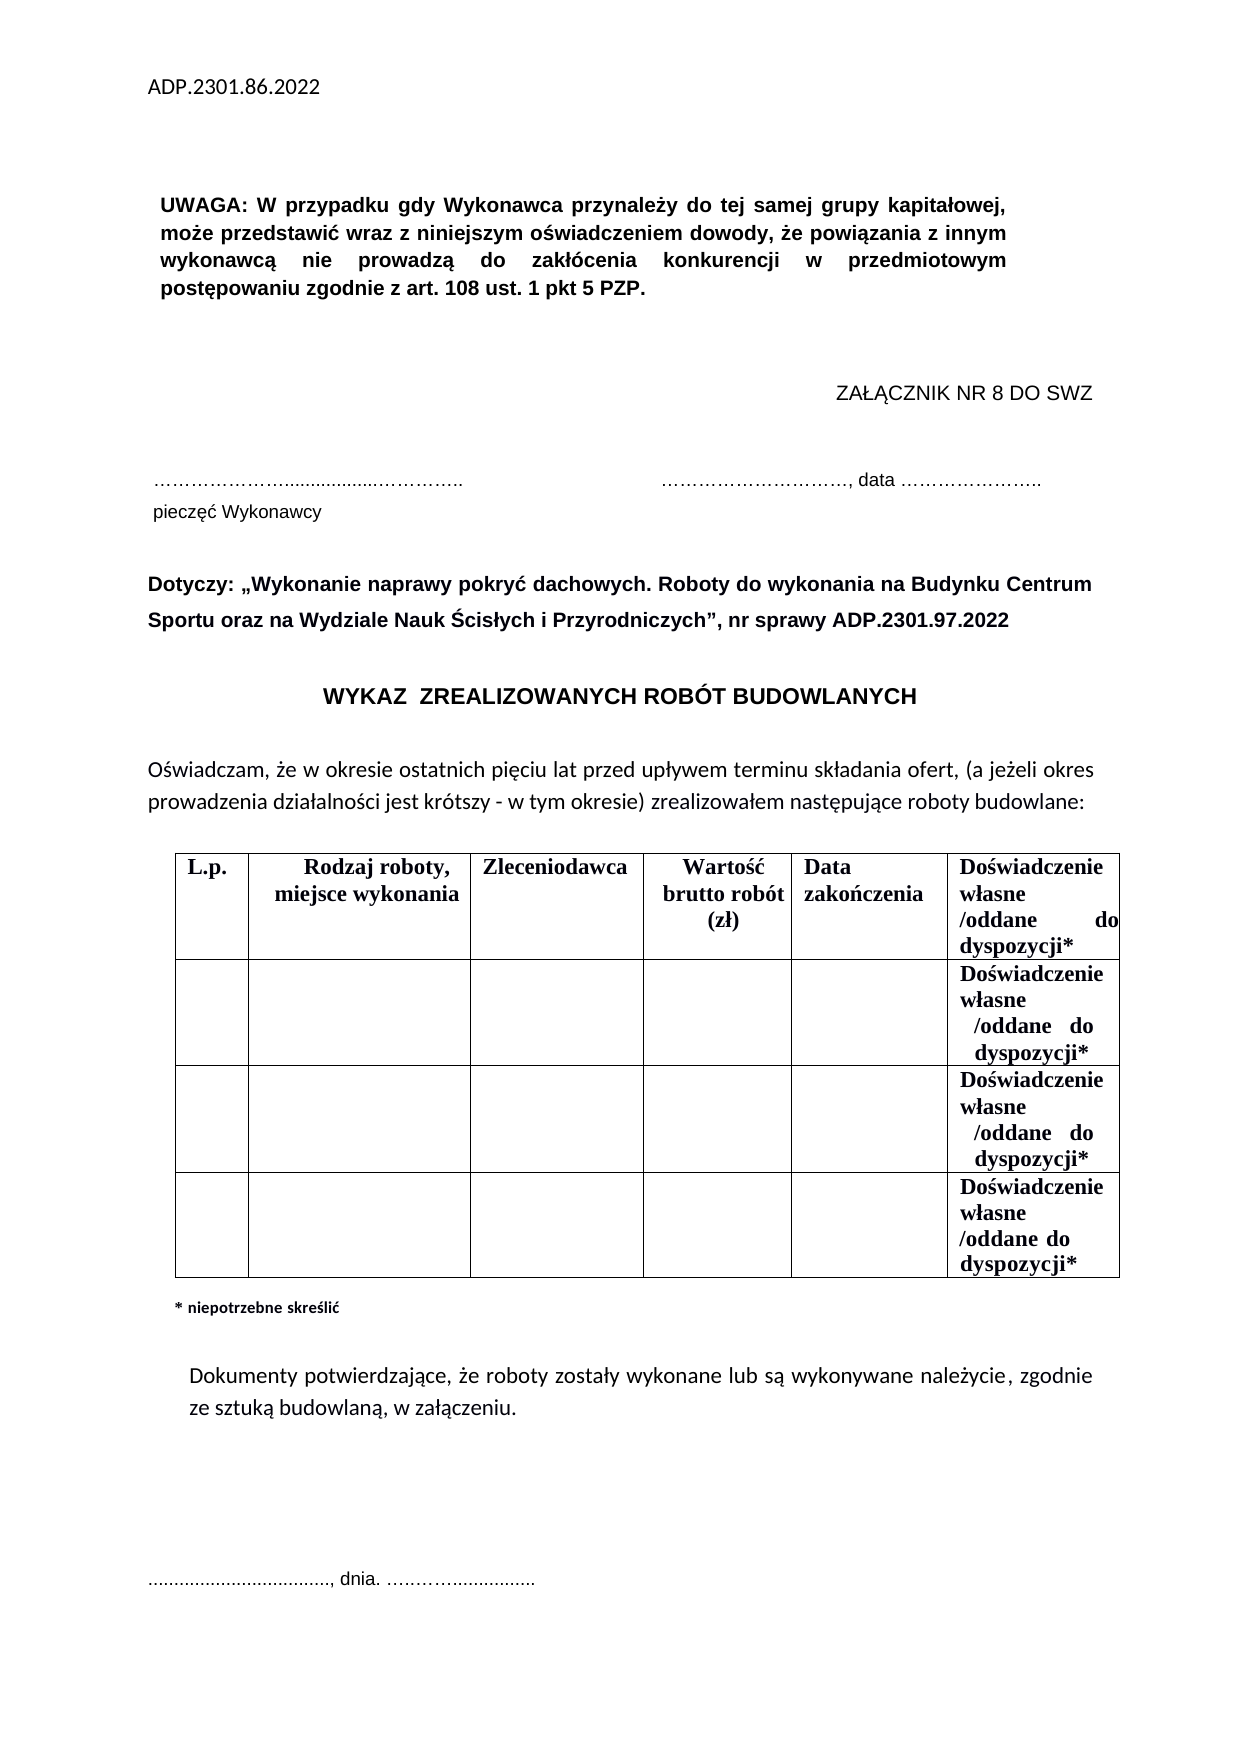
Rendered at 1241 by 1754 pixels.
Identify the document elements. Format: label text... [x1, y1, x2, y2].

table_cell [471, 960, 643, 1065]
table_cell [644, 960, 791, 1065]
table_cell [249, 1173, 470, 1277]
table_cell Doświadczenie własne /oddane do dyspozycji* [948, 1173, 1119, 1277]
table_cell [176, 1066, 248, 1172]
text ..................................., dnia. …..……................ [148, 1567, 1093, 1589]
table_cell Doświadczenie własne /oddane do dyspozycji* [948, 1066, 1119, 1172]
text Dotyczy: „Wykonanie naprawy pokryć dachowych. Roboty do wykonania na Budynku Centrum Sportu oraz na Wydziale Nauk Ścisłych i Przyrodniczych”, nr sprawy ADP.2301.97.2022 [148, 572, 1093, 632]
table_cell [471, 1173, 643, 1277]
table_header Doświadczenie własne /oddane do dyspozycji* [948, 854, 1119, 959]
text ZAŁĄCZNIK NR 8 DO SWZ [148, 381, 1093, 404]
text Dokumenty potwierdzające, że roboty zostały wykonane lub są wykonywane należycie, zgodnie ze sztuką budowlaną, w załączeniu. [189, 1361, 1093, 1422]
table_cell [792, 960, 947, 1065]
table_header Wartość brutto robót (zł) [644, 854, 791, 959]
table_cell [644, 1173, 791, 1277]
table_cell [249, 1066, 470, 1172]
table_cell [176, 960, 248, 1065]
text pieczęć Wykonawcy [148, 501, 1093, 522]
table_cell Doświadczenie własne /oddane do dyspozycji* [948, 960, 1119, 1065]
table_cell [471, 1066, 643, 1172]
text Oświadczam, że w okresie ostatnich pięciu lat przed upływem terminu składania ofert, (a jeżeli okres prowadzenia działalności jest krótszy - w tym okresie) zrealizowałem następujące roboty budowlane: [148, 755, 1095, 815]
table_cell [792, 1066, 947, 1172]
text WYKAZ ZREALIZOWANYCH ROBÓT BUDOWLANYCH [148, 683, 1093, 709]
table_header Data zakończenia [792, 854, 947, 959]
table_cell [644, 1066, 791, 1172]
table_cell [792, 1173, 947, 1277]
text UWAGA: W przypadku gdy Wykonawca przynależy do tej samej grupy kapitałowej, może przedstawić wraz z niniejszym oświadczeniem dowody, że powiązania z innym wykonawcą nie prowadzą do zakłócenia konkurencji w przedmiotowym postępowaniu zgodnie z art. 108 ust. 1 pkt 5 PZP. [160, 193, 1007, 299]
table_header L.p. [176, 854, 248, 959]
text …………………..................………….. …………………………, data ………………….. [148, 468, 1093, 490]
table_header Zleceniodawca [471, 854, 643, 959]
table_cell [176, 1173, 248, 1277]
list niepotrzebne skreślić [174, 1297, 1093, 1317]
table_cell [249, 960, 470, 1065]
table_header Rodzaj roboty, miejsce wykonania [249, 854, 470, 959]
